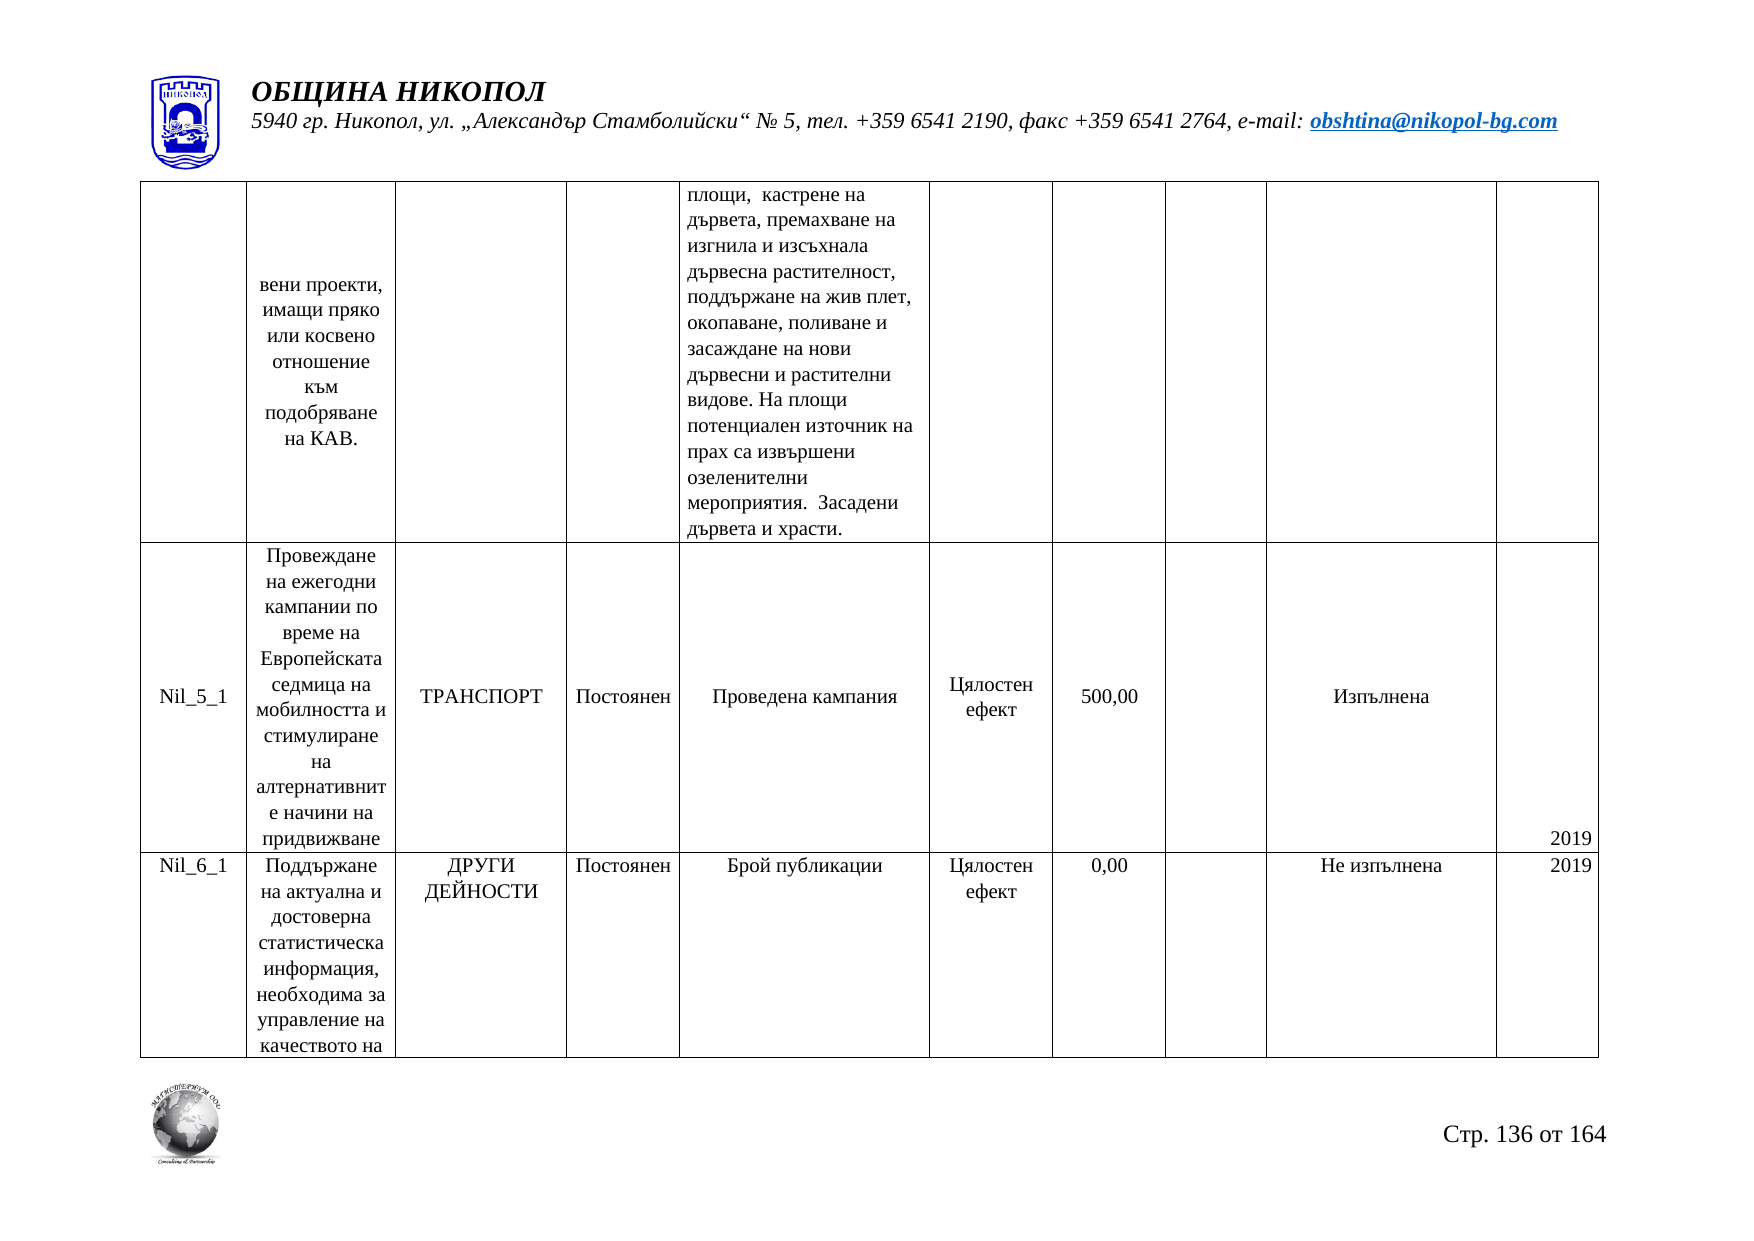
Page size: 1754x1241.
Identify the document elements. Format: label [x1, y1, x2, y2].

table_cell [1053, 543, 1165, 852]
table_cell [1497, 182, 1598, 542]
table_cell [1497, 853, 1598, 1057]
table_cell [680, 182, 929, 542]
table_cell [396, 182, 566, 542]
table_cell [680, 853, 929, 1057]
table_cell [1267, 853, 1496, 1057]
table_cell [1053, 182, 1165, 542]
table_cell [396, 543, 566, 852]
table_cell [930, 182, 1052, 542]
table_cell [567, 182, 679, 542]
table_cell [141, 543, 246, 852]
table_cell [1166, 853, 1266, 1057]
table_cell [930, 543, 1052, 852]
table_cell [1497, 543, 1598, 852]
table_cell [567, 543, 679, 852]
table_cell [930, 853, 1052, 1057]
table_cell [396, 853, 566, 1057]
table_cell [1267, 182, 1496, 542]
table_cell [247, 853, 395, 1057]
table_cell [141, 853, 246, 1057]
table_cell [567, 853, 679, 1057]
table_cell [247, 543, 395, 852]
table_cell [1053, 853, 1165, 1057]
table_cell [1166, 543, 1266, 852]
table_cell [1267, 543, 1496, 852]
picture [148, 73, 222, 171]
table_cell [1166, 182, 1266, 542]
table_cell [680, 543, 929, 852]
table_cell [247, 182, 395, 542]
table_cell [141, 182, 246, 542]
picture [151, 1083, 220, 1164]
